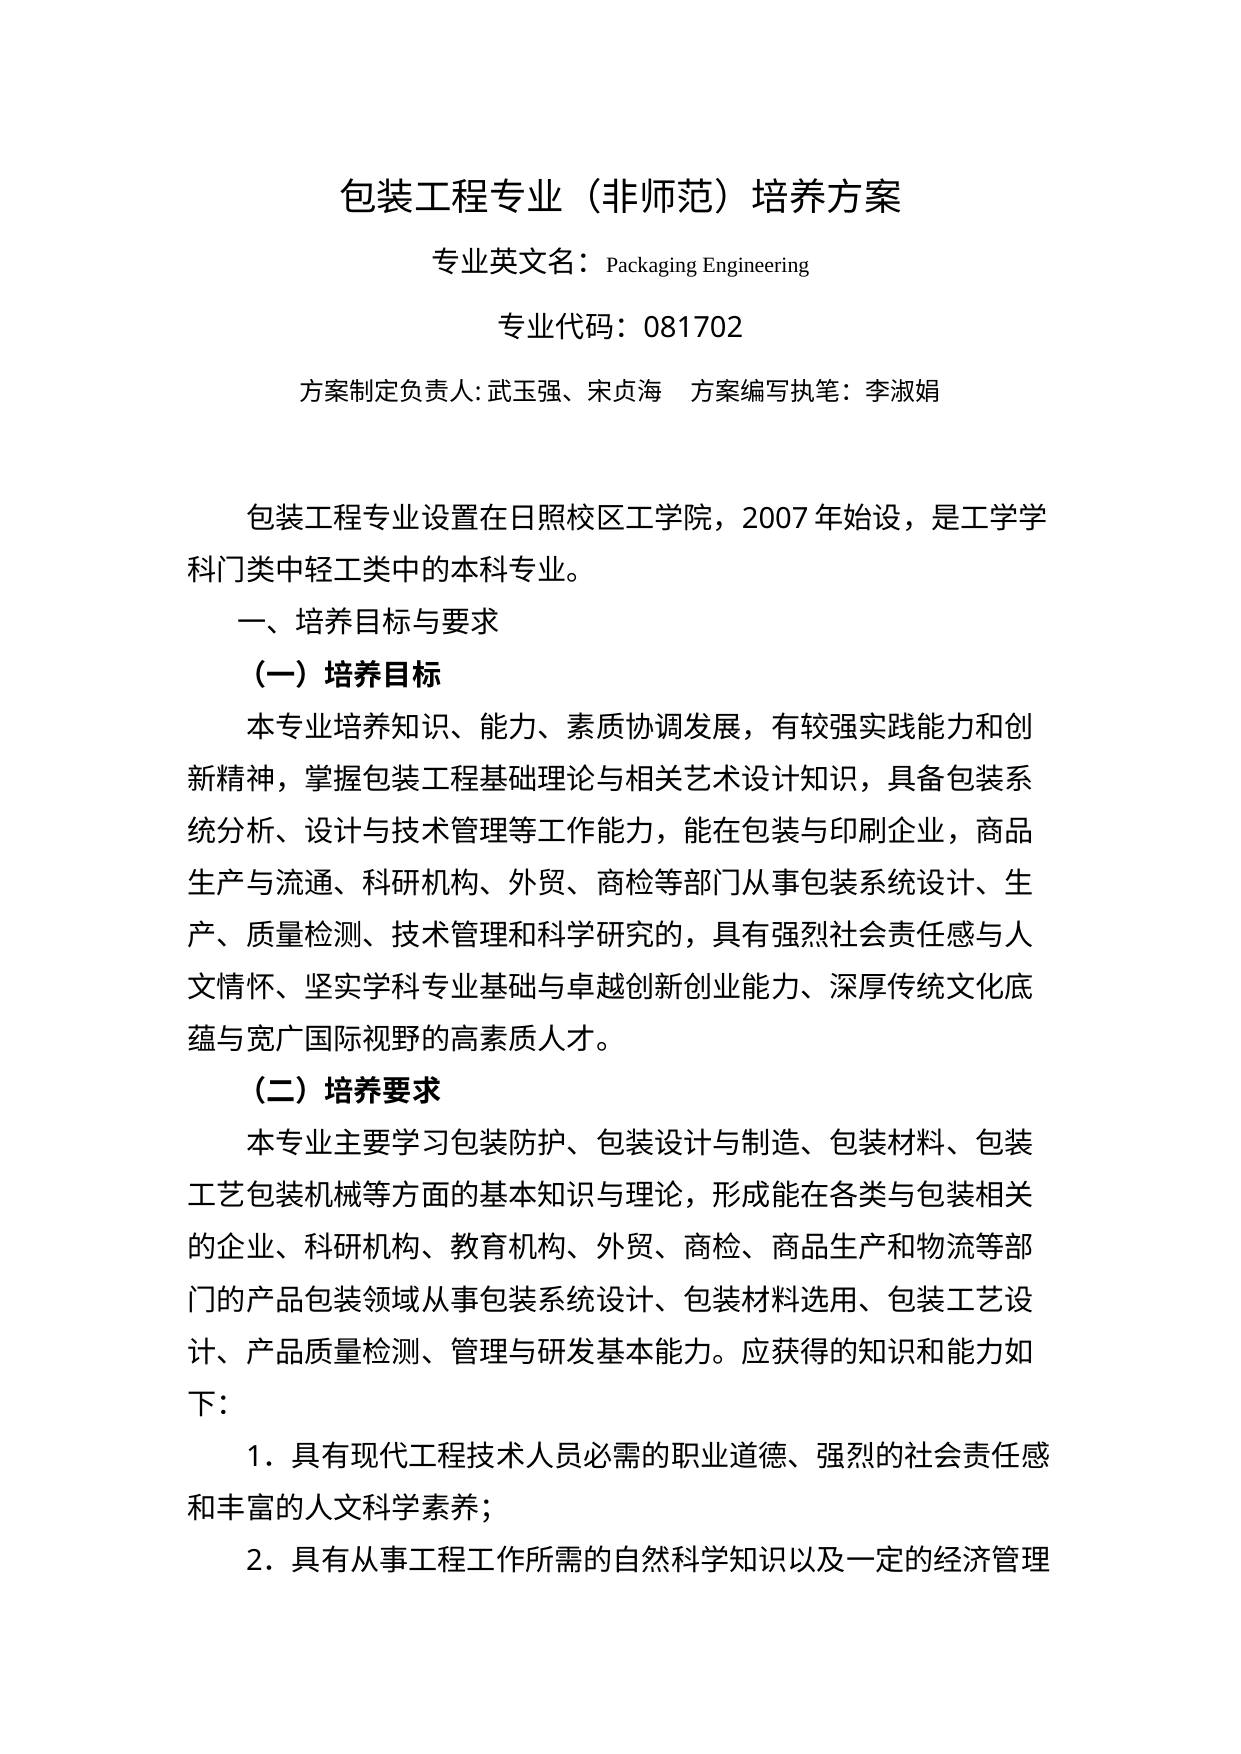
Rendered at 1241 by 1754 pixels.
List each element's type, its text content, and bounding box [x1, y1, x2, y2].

text 专业英文名：Packaging Engineering [187, 227, 1053, 292]
text 本专业培养知识、能力、素质协调发展，有较强实践能力和创新精神，掌握包装工程基础理论与相关艺术设计知识，具备包装系统分析、设计与技术管理等工作能力，能在包装与印刷企业，商品生产与流通、科研机构、外贸、商检等部门从事包装系统设计、生产、质量检测、技术管理和科学研究的，具有强烈社会责任感与人文情怀、坚实学科专业基础与卓越创新创业能力、深厚传统文化底蕴与宽广国际视野的高素质人才。 [187, 695, 1053, 1060]
text 1．具有现代工程技术人员必需的职业道德、强烈的社会责任感和丰富的人文科学素养； [187, 1424, 1053, 1529]
text （一）培养目标 [187, 643, 1053, 695]
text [187, 1529, 1053, 1581]
text 方案制定负责人: 武玉强、宋贞海 方案编写执笔：李淑娟 [187, 357, 1053, 422]
text 本专业主要学习包装防护、包装设计与制造、包装材料、包装工艺包装机械等方面的基本知识与理论，形成能在各类与包装相关的企业、科研机构、教育机构、外贸、商检、商品生产和物流等部门的产品包装领域从事包装系统设计、包装材料选用、包装工艺设计、产品质量检测、管理与研发基本能力。应获得的知识和能力如下： [187, 1112, 1053, 1424]
text （二）培养要求 [187, 1060, 1053, 1112]
text 专业代码：081702 [187, 292, 1053, 357]
text 包装工程专业（非师范）培养方案 [187, 162, 1053, 227]
text 包装工程专业设置在日照校区工学院，2007年始设，是工学学科门类中轻工类中的本科专业。 [187, 487, 1053, 591]
text 一、培养目标与要求 [187, 591, 1053, 643]
